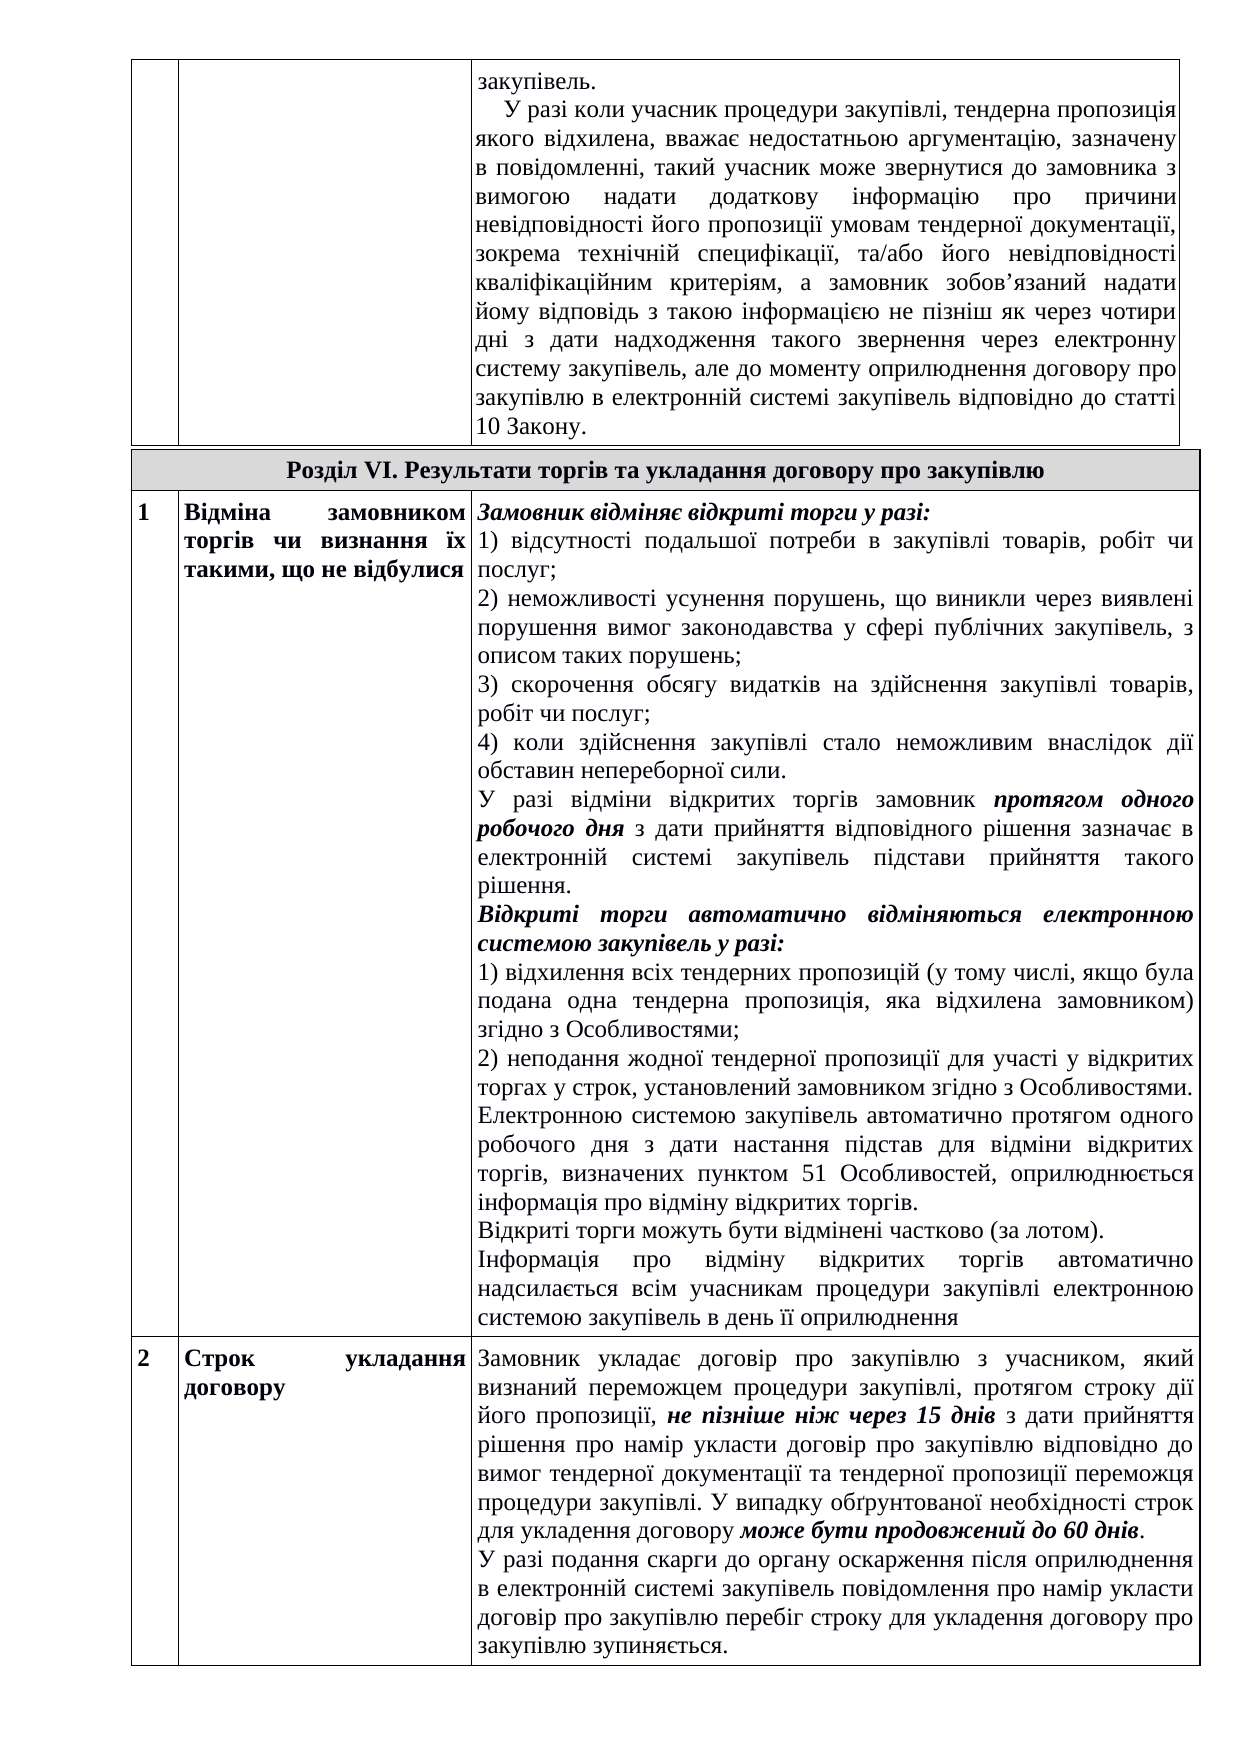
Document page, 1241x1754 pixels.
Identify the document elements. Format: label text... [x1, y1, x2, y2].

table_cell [472, 1337, 1199, 1665]
table_cell 1 [132, 491, 178, 1336]
table_cell 2 [132, 1337, 178, 1665]
table_cell 3. [132, 60, 178, 445]
table_header Розділ VI. Результати торгів та укладання договору про закупівлю [132, 450, 1199, 490]
table_cell Замовник відміняє відкриті торги у разі: 1) відсутності подальшої потреби в закупівлі товарів, робіт чи послуг; 2) неможливості усунення порушень, що виникли через виявлені порушення вимог законодавства у сфері публічних закупівель, з описом таких порушень; 3) скорочення обсягу видатків на здійснення закупівлі товарів, робіт чи послуг; 4) коли здійснення закупівлі стало неможливим внаслідок дії обставин непереборної сили. У разі відміни відкритих торгів замовник протягом одного робочого дня з дати прийняття відповідного рішення зазначає в електронній системі закупівель підстави прийняття такого рішення. Відкриті торги автоматично відміняються електронною системою закупівель у разі: 1) відхилення всіх тендерних пропозицій (у тому числі, якщо була подана одна тендерна пропозиція, яка відхилена замовником) згідно з Особливостями; 2) неподання жодної тендерної пропозиції для участі у відкритих торгах у строк, установлений замовником згідно з Особливостями. Електронною системою закупівель автоматично протягом одного робочого дня з дати настання підстав для відміни відкритих торгів, визначених пунктом 51 Особливостей, оприлюднюється інформація про відміну відкритих торгів. Відкриті торги можуть бути відмінені частково (за лотом). Інформація про відміну відкритих торгів автоматично надсилається всім учасникам процедури закупівлі електронною системою закупівель в день її оприлюднення [472, 491, 1199, 1336]
table_cell Відміна замовником торгів чи визнання їх такими, що не відбулися [179, 491, 471, 1336]
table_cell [472, 60, 1179, 445]
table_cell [179, 1337, 471, 1665]
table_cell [179, 60, 471, 445]
